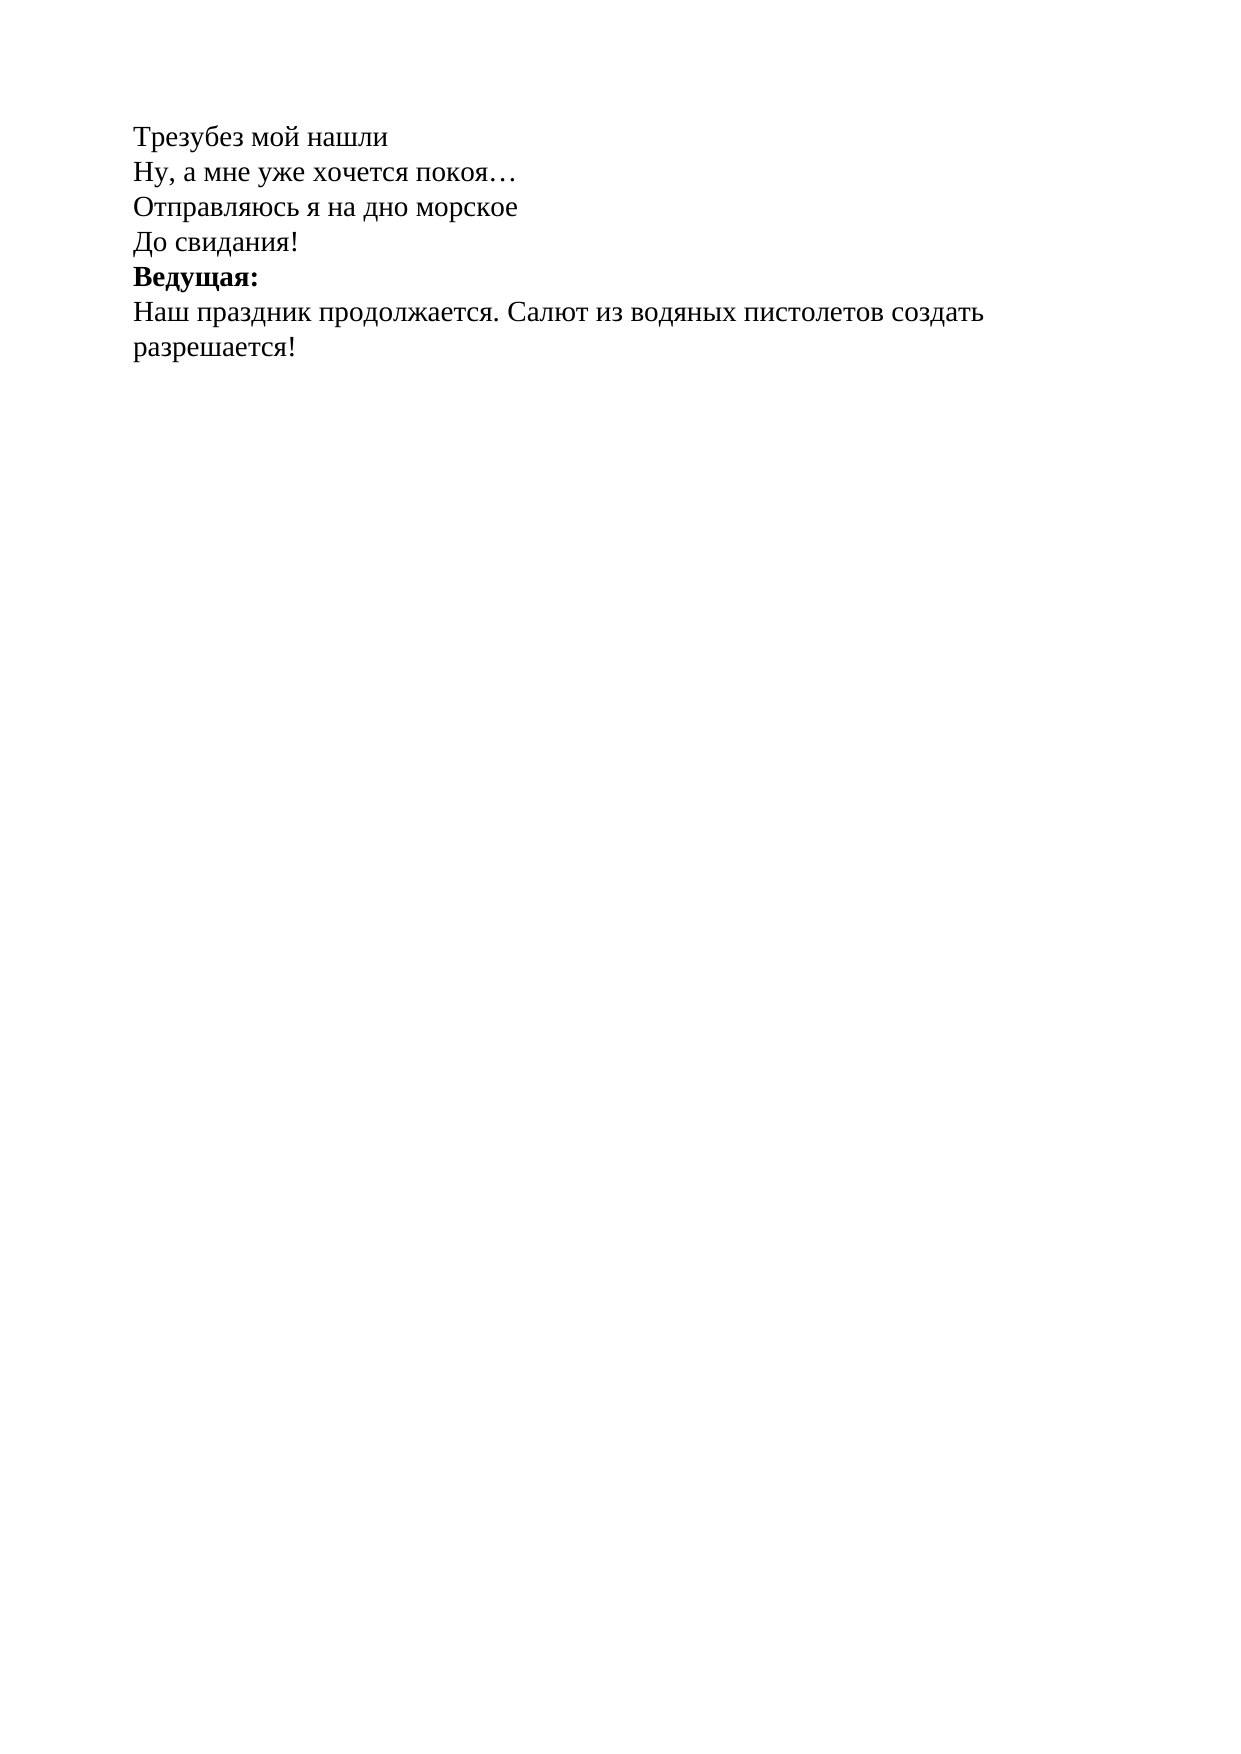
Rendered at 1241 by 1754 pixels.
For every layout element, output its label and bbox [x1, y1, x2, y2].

text [133, 118, 1152, 363]
